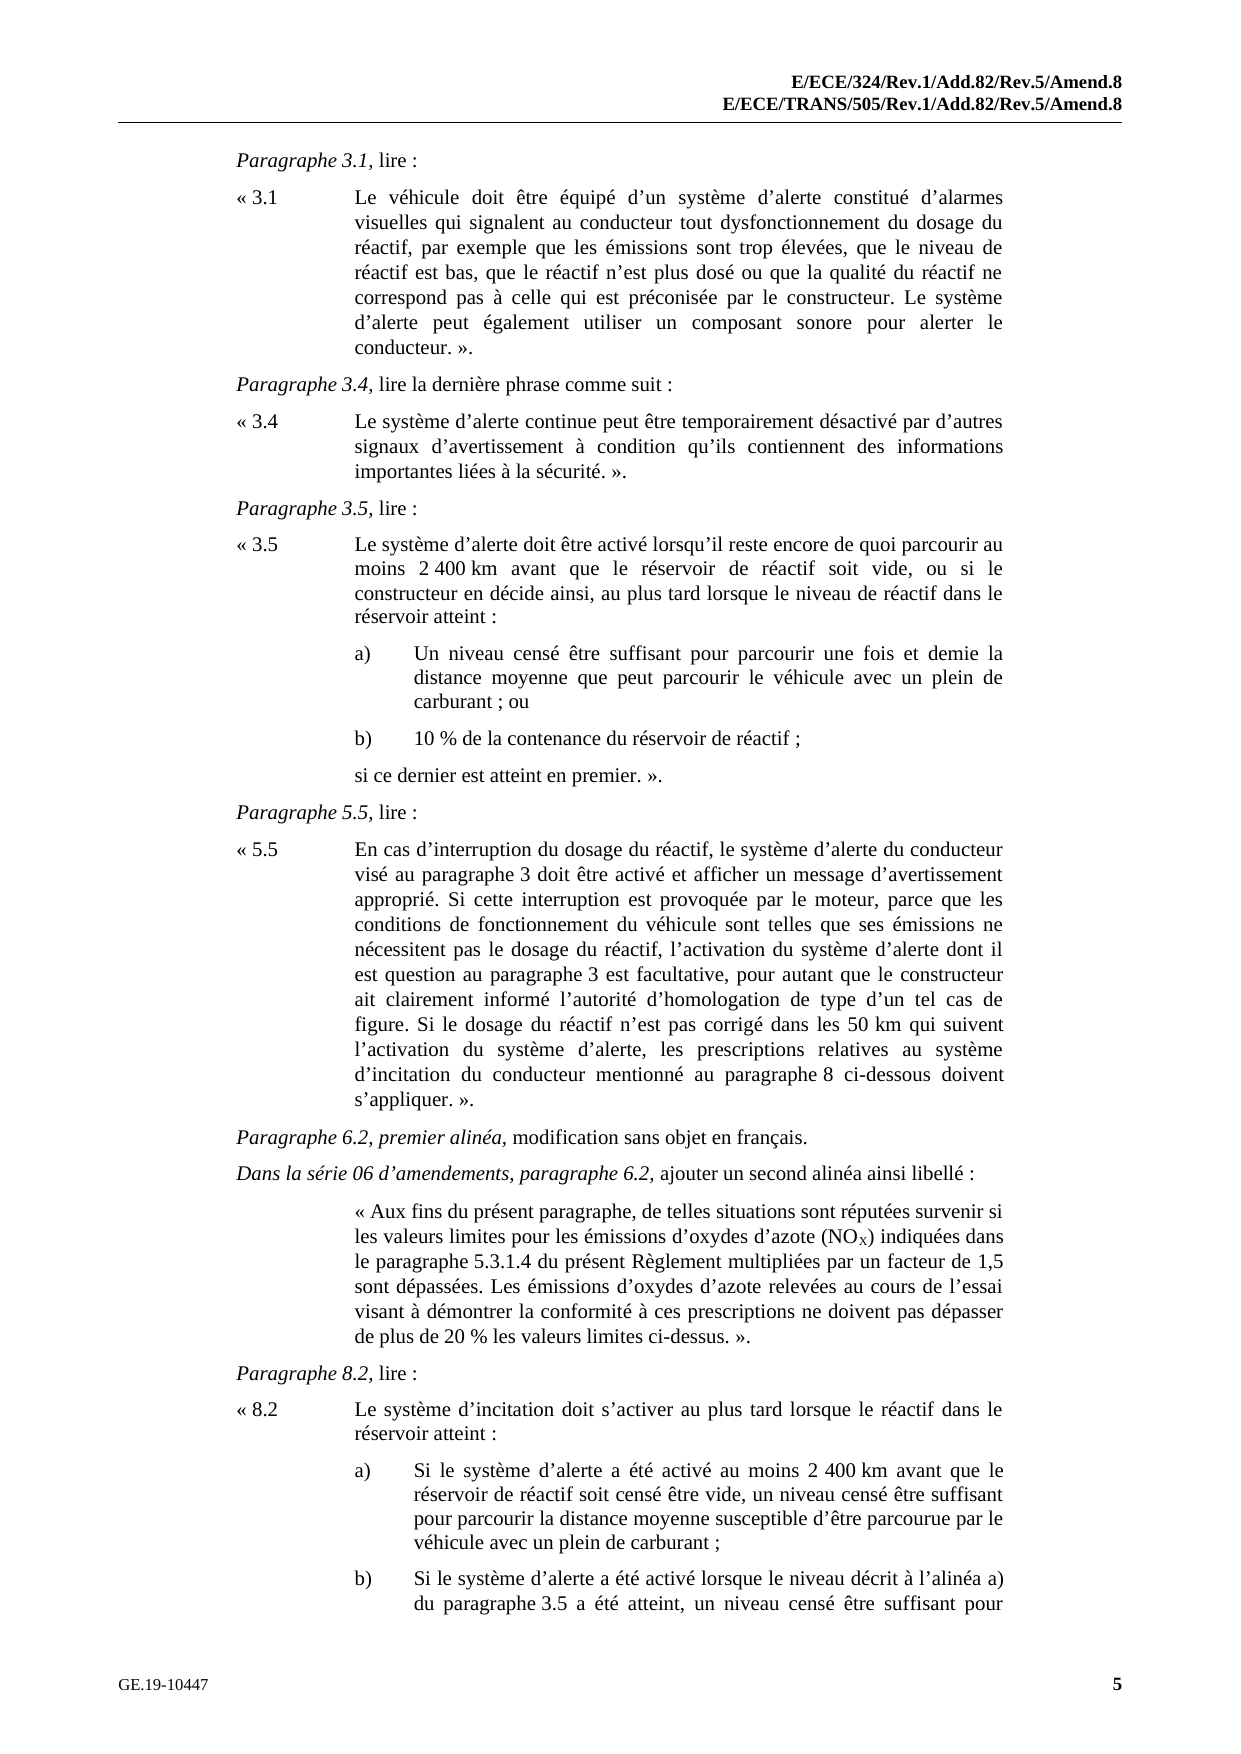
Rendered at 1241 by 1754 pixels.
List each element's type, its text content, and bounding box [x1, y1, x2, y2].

text a) Un niveau censé être suffisant pour parcourir une fois et demie la distance moyenne que peut parcourir le véhicule avec un plein de carburant ; ou [354, 641, 1004, 713]
text b) 10 % de la contenance du réservoir de réactif ; [354, 726, 1004, 750]
text « Aux fins du présent paragraphe, de telles situations sont réputées survenir si les valeurs limites pour les émissions d’oxydes d’azote (NOX) indiquées dans le paragraphe 5.3.1.4 du présent Règlement multipliées par un facteur de 1,5 sont dépassées. Les émissions d’oxydes d’azote relevées au cours de l’essai visant à démontrer la conformité à ces prescriptions ne doivent pas dépasser de plus de 20 % les valeurs limites ci-dessus. ». [354, 1198, 1004, 1348]
text « 5.5 En cas d’interruption du dosage du réactif, le système d’alerte du conducteur visé au paragraphe 3 doit être activé et afficher un message d’avertissement approprié. Si cette interruption est provoquée par le moteur, parce que les conditions de fonctionnement du véhicule sont telles que ses émissions ne nécessitent pas le dosage du réactif, l’activation du système d’alerte dont il est question au paragraphe 3 est facultative, pour autant que le constructeur ait clairement informé l’autorité d’homologation de type d’un tel cas de figure. Si le dosage du réactif n’est pas corrigé dans les 50 km qui suivent l’activation du système d’alerte, les prescriptions relatives au système d’incitation du conducteur mentionné au paragraphe 8 ci-dessous doivent s’appliquer. ». [236, 836, 1004, 1111]
text Paragraphe 3.4, lire la dernière phrase comme suit : [236, 372, 1004, 396]
text Paragraphe 3.5, lire : [236, 496, 1004, 520]
text Paragraphe 6.2, premier alinéa, modification sans objet en français. [236, 1124, 1004, 1149]
text « 3.4 Le système d’alerte continue peut être temporairement désactivé par d’autres signaux d’avertissement à condition qu’ils contiennent des informations importantes liées à la sécurité. ». [236, 408, 1004, 483]
text Paragraphe 3.1, lire : [236, 148, 1004, 172]
text Paragraphe 8.2, lire : [236, 1360, 1004, 1384]
text Paragraphe 5.5, lire : [236, 800, 1004, 824]
text Dans la série 06 d’amendements, paragraphe 6.2, ajouter un second alinéa ainsi libellé : [236, 1161, 1004, 1185]
text si ce dernier est atteint en premier. ». [354, 762, 1004, 787]
text a) Si le système d’alerte a été activé au moins 2 400 km avant que le réservoir de réactif soit censé être vide, un niveau censé être suffisant pour parcourir la distance moyenne susceptible d’être parcourue par le véhicule avec un plein de carburant ; [354, 1458, 1004, 1554]
text « 3.1 Le véhicule doit être équipé d’un système d’alerte constitué d’alarmes visuelles qui signalent au conducteur tout dysfonctionnement du dosage du réactif, par exemple que les émissions sont trop élevées, que le niveau de réactif est bas, que le réactif n’est plus dosé ou que la qualité du réactif ne correspond pas à celle qui est préconisée par le constructeur. Le système d’alerte peut également utiliser un composant sonore pour alerter le conducteur. ». [236, 184, 1004, 359]
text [354, 1566, 1004, 1614]
text « 3.5 Le système d’alerte doit être activé lorsqu’il reste encore de quoi parcourir au moins 2 400 km avant que le réservoir de réactif soit vide, ou si le constructeur en décide ainsi, au plus tard lorsque le niveau de réactif dans le réservoir atteint : [236, 532, 1004, 628]
text « 8.2 Le système d’incitation doit s’activer au plus tard lorsque le réactif dans le réservoir atteint : [236, 1397, 1004, 1445]
